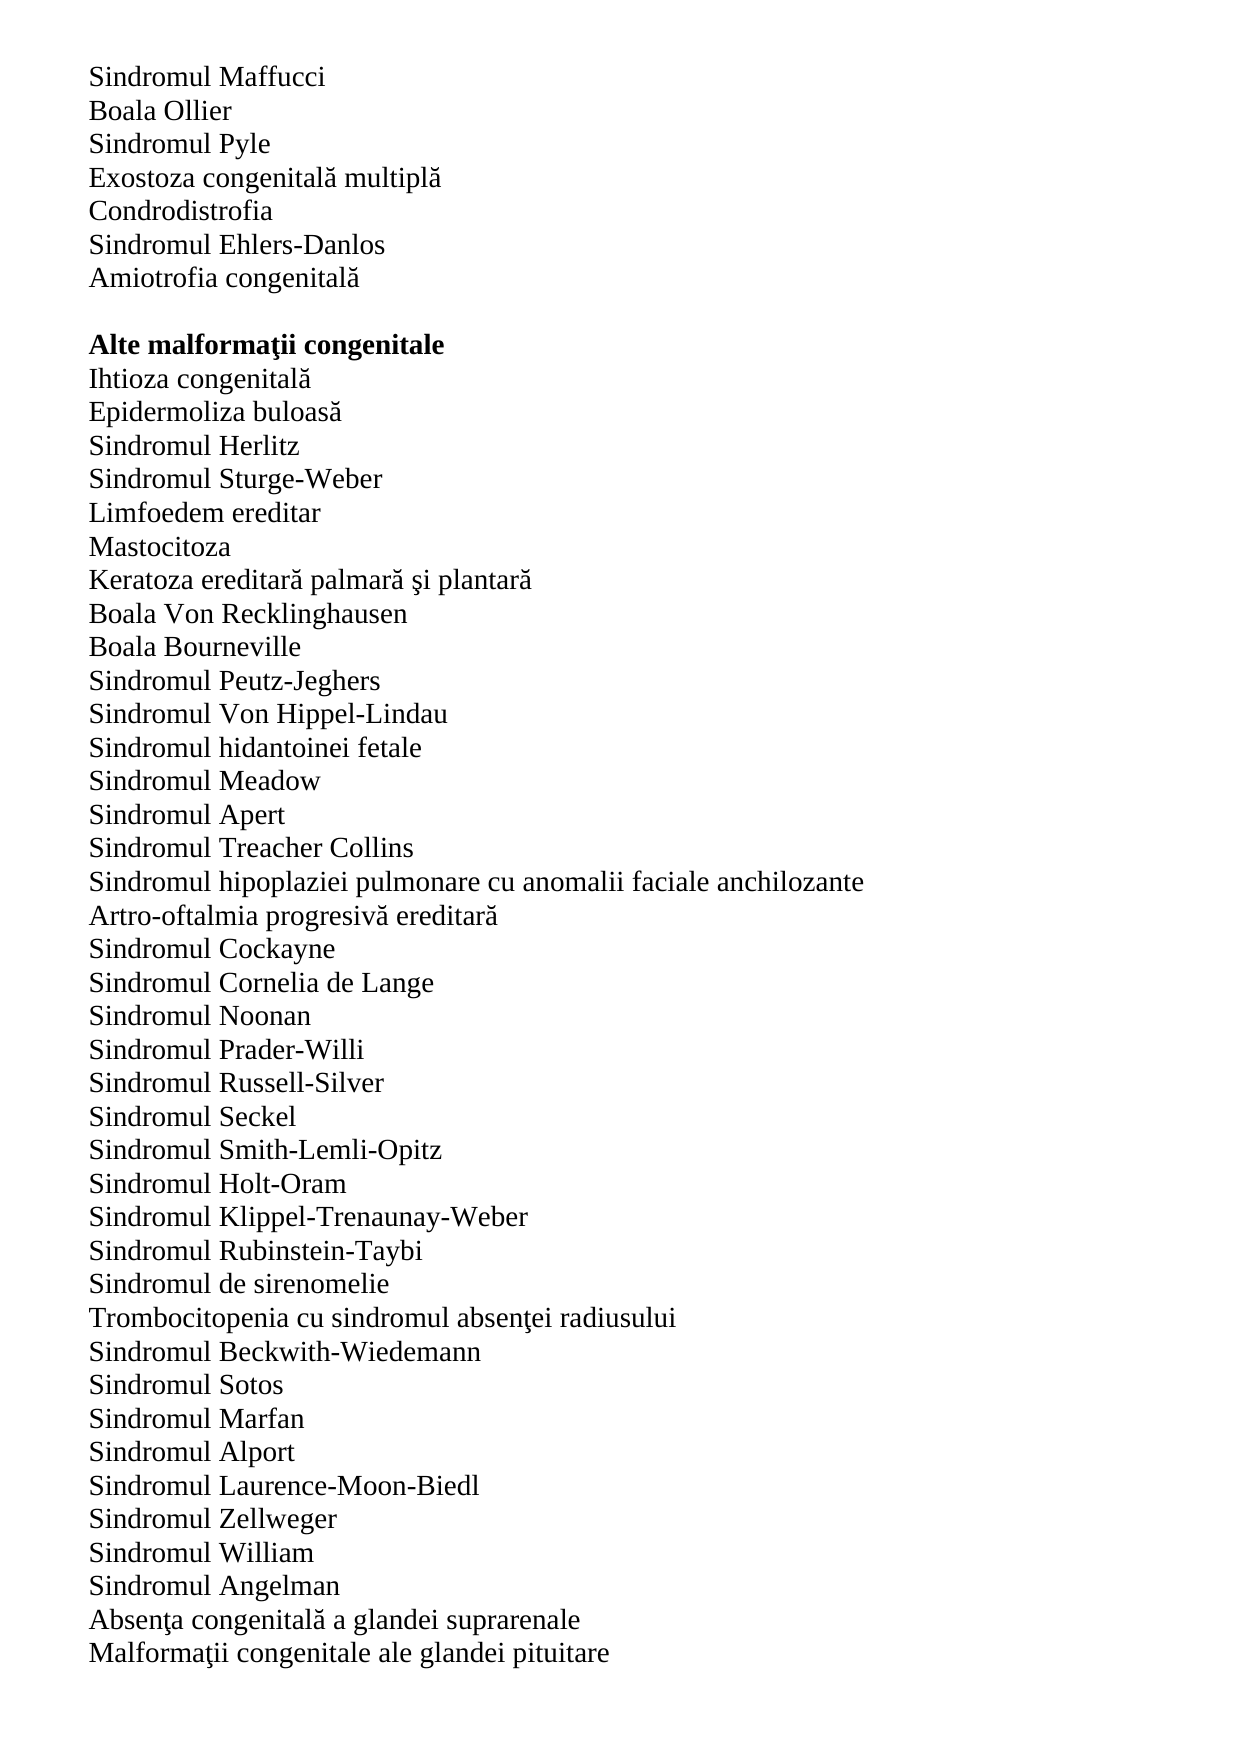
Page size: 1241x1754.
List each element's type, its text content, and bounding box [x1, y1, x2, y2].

text Exostoza congenitală multiplă [59, 160, 1181, 193]
text Sindromul de sirenomelie [59, 1267, 1181, 1300]
text Epidermoliza buloasă [59, 394, 1181, 428]
text Sindromul Holt-Oram [59, 1166, 1181, 1199]
text Sindromul Seckel [59, 1099, 1181, 1132]
text Sindromul Herlitz [59, 428, 1181, 462]
text Condrodistrofia [59, 193, 1181, 227]
text Sindromul Meadow [59, 763, 1181, 797]
text Keratoza ereditară palmară şi plantară [59, 562, 1181, 596]
text Ihtioza congenitală [59, 361, 1181, 394]
text Sindromul hidantoinei fetale [59, 730, 1181, 763]
text Mastocitoza [59, 529, 1181, 562]
text Sindromul Zellweger [59, 1501, 1181, 1535]
text Sindromul Von Hippel-Lindau [59, 696, 1181, 730]
text Alte malformaţii congenitale [59, 327, 1181, 361]
text Sindromul hipoplaziei pulmonare cu anomalii faciale anchilozante [59, 864, 1181, 898]
text Boala Ollier [59, 93, 1181, 126]
text Sindromul Klippel-Trenaunay-Weber [59, 1199, 1181, 1233]
text Sindromul Alport [59, 1434, 1181, 1468]
text Sindromul Sotos [59, 1367, 1181, 1401]
text Absenţa congenitală a glandei suprarenale [59, 1602, 1181, 1636]
text Sindromul Treacher Collins [59, 831, 1181, 864]
text Sindromul Marfan [59, 1401, 1181, 1434]
text Sindromul Laurence-Moon-Biedl [59, 1468, 1181, 1501]
text Sindromul Russell-Silver [59, 1065, 1181, 1099]
text Sindromul William [59, 1535, 1181, 1568]
text Boala Bourneville [59, 629, 1181, 663]
text Sindromul Angelman [59, 1568, 1181, 1602]
text Sindromul Cockayne [59, 931, 1181, 965]
text Sindromul Pyle [59, 126, 1181, 160]
text Sindromul Noonan [59, 998, 1181, 1032]
text Artro-oftalmia progresivă ereditară [59, 898, 1181, 931]
text Limfoedem ereditar [59, 495, 1181, 529]
text Sindromul Prader-Willi [59, 1032, 1181, 1065]
text Sindromul Cornelia de Lange [59, 965, 1181, 998]
text Sindromul Smith-Lemli-Opitz [59, 1132, 1181, 1166]
text Sindromul Ehlers-Danlos [59, 227, 1181, 260]
text Boala Von Recklinghausen [59, 596, 1181, 629]
text Amiotrofia congenitală [59, 260, 1181, 294]
text Sindromul Apert [59, 797, 1181, 831]
text Sindromul Peutz-Jeghers [59, 663, 1181, 696]
text Sindromul Sturge-Weber [59, 462, 1181, 495]
text Malformaţii congenitale ale glandei pituitare [59, 1636, 1181, 1669]
text Trombocitopenia cu sindromul absenţei radiusului [59, 1300, 1181, 1334]
text Sindromul Rubinstein-Taybi [59, 1233, 1181, 1267]
text Sindromul Maffucci [59, 59, 1181, 93]
text Sindromul Beckwith-Wiedemann [59, 1334, 1181, 1367]
